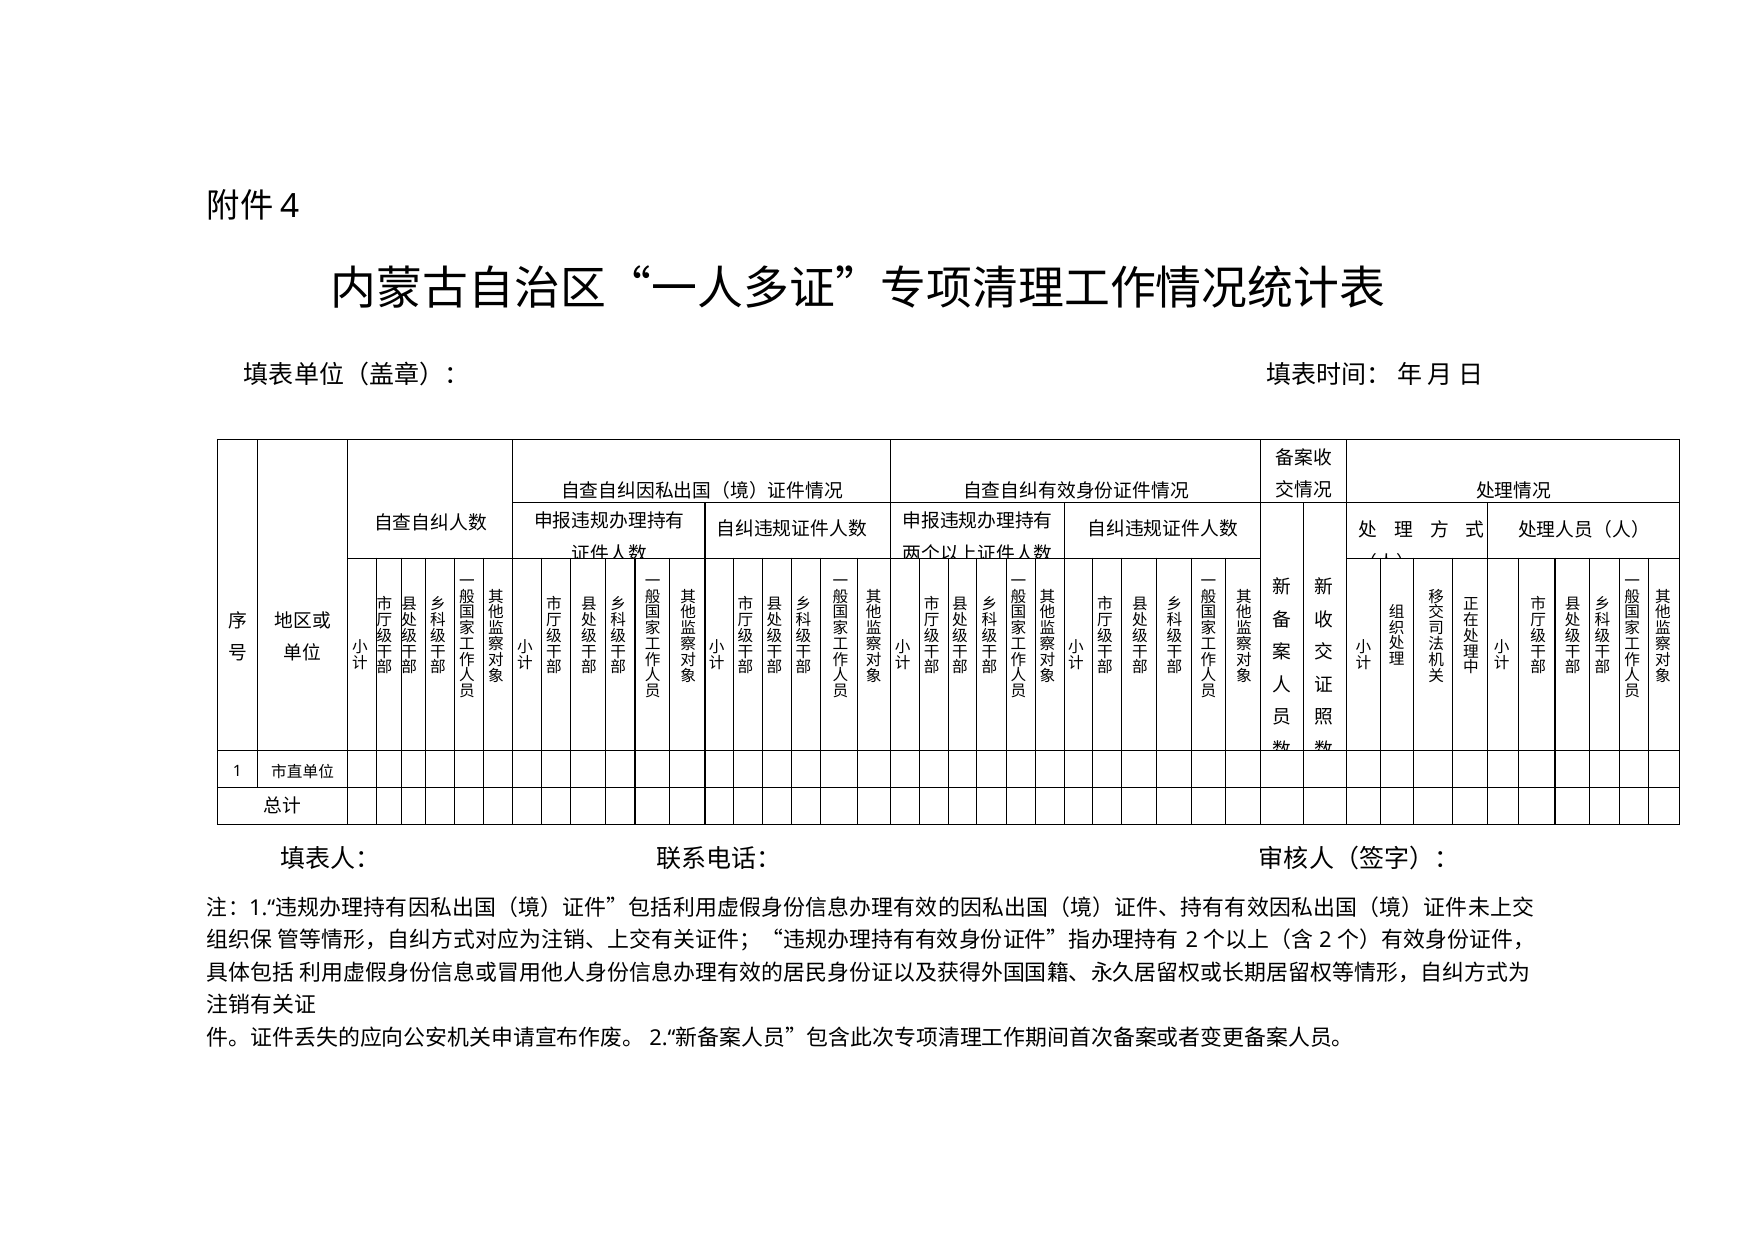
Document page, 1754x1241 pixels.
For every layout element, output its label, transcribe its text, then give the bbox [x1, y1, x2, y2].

table_header 备案收 交情况 [1261, 440, 1346, 502]
table_cell 乡科级干部 [792, 559, 820, 750]
table_cell [920, 788, 948, 823]
table_cell [402, 788, 425, 823]
table_cell [706, 751, 733, 787]
table_cell 小计 [1347, 559, 1380, 750]
table_cell [1488, 788, 1518, 823]
table_header 自查自纠人数 [348, 440, 512, 557]
table_header 序 号 [218, 440, 257, 750]
table_cell [977, 751, 1006, 787]
table_cell [1261, 788, 1303, 823]
table_cell 1 [218, 751, 257, 787]
table_cell [891, 788, 919, 823]
table_cell [1036, 788, 1064, 823]
table_cell [513, 788, 541, 823]
table_cell 小计 [891, 559, 919, 750]
table_cell [1347, 788, 1380, 823]
table_cell [670, 751, 704, 787]
text 件。证件丢失的应向公安机关申请宣布作废。 2.“新备案人员”包含此次专项清理工作期间首次备案或者变更备案人员。 [207, 1019, 1535, 1052]
table_cell [949, 751, 976, 787]
table_cell 一般国家工作人员 [636, 559, 669, 750]
table_cell 新 收 交 证 照 数 [1304, 503, 1346, 750]
table_cell 市厅级干部 [377, 559, 401, 750]
table_cell [484, 788, 512, 823]
table_cell 小计 [1488, 559, 1518, 750]
subtitle 附件4 [207, 171, 1509, 236]
table_cell [1347, 751, 1380, 787]
table_cell [1065, 788, 1092, 823]
table_cell 一般国家工作人员 [821, 559, 857, 750]
table_cell [1304, 751, 1346, 787]
table_cell 市厅级干部 [1093, 559, 1121, 750]
table_cell 市直单位 [258, 751, 347, 787]
table_cell 县处级干部 [571, 559, 605, 750]
table_cell [377, 751, 401, 787]
table_cell 县处级干部 [949, 559, 976, 750]
table_cell [891, 751, 919, 787]
table_cell 一般国家工作人员 [1192, 559, 1225, 750]
table_cell [1649, 751, 1679, 787]
table_cell 县处级干部 [402, 559, 425, 750]
table_cell [1453, 751, 1487, 787]
table_header 自查自纠因私出国（境）证件情况 [513, 440, 890, 502]
table_cell 乡科级干部 [426, 559, 454, 750]
table_cell [1519, 751, 1554, 787]
table_cell [821, 788, 857, 823]
table_cell [1093, 788, 1121, 823]
table_cell [1226, 788, 1260, 823]
table_cell 县处级干部 [1556, 559, 1589, 750]
table_cell 县处级干部 [763, 559, 791, 750]
table_cell [542, 788, 570, 823]
table_cell 小计 [1065, 559, 1092, 750]
table_cell [670, 788, 704, 823]
table_cell 市厅级干部 [1519, 559, 1554, 750]
subtitle 内蒙古自治区“一人多证”专项清理工作情况统计表 [207, 236, 1509, 333]
table_cell [792, 788, 820, 823]
text 填表人： 联系电话： 审核人（签字）： [280, 825, 1535, 889]
table_cell [1488, 751, 1518, 787]
table_cell 正在处理中 [1453, 559, 1487, 750]
table_cell [949, 788, 976, 823]
table_cell 乡科级干部 [606, 559, 634, 750]
table_cell [542, 751, 570, 787]
table_cell 小计 [513, 559, 541, 750]
table_cell [1556, 788, 1589, 823]
table_cell 申报违规办理持有 两个以上证件人数 [891, 503, 1064, 557]
table_cell 县处级干部 [1122, 559, 1156, 750]
text 填表单位（盖章）： 填表时间： 年 月 日 [207, 341, 1520, 406]
table_cell 总计 [218, 788, 347, 823]
table_cell [1453, 788, 1487, 823]
table_cell [858, 751, 890, 787]
table_cell [455, 788, 483, 823]
table_cell [513, 751, 541, 787]
table_cell [606, 751, 634, 787]
table_cell 移交司法机关 [1414, 559, 1452, 750]
table_cell 其他监察对象 [484, 559, 512, 750]
table_cell [1192, 751, 1225, 787]
table_header 处理情况 [1347, 440, 1679, 502]
table_cell 自纠违规证件人数 [1065, 503, 1260, 557]
table_cell 乡科级干部 [1157, 559, 1191, 750]
table_cell 处理方式（人） [1347, 503, 1487, 557]
table_cell [484, 751, 512, 787]
table_cell [858, 788, 890, 823]
table_header 地区或 单位 [258, 440, 347, 750]
table_cell [706, 788, 733, 823]
table_cell [1414, 751, 1452, 787]
table_cell [1261, 751, 1303, 787]
table_cell [977, 788, 1006, 823]
table_cell [1590, 751, 1619, 787]
table_cell 一般国家工作人员 [1620, 559, 1648, 750]
table_cell [1007, 751, 1035, 787]
table_cell 一般国家工作人员 [1007, 559, 1035, 750]
table_cell [1065, 751, 1092, 787]
table_cell [1122, 751, 1156, 787]
table_cell [571, 751, 605, 787]
table_cell [734, 751, 762, 787]
table_cell 处理人员（人） [1488, 503, 1679, 557]
table_cell [1381, 788, 1413, 823]
table_cell [1007, 788, 1035, 823]
table_cell [606, 788, 634, 823]
table_cell [763, 788, 791, 823]
table_cell [734, 788, 762, 823]
table_cell [1036, 751, 1064, 787]
table_cell [1157, 788, 1191, 823]
table_cell [455, 751, 483, 787]
table_cell [1519, 788, 1554, 823]
table_cell [763, 751, 791, 787]
table_header 自查自纠有效身份证件情况 [891, 440, 1260, 502]
table_cell [1093, 751, 1121, 787]
table_cell 其他监察对象 [1649, 559, 1679, 750]
table_cell 乡科级干部 [977, 559, 1006, 750]
table_cell [1304, 788, 1346, 823]
table_cell [377, 788, 401, 823]
table_cell 其他监察对象 [1036, 559, 1064, 750]
table_cell [348, 788, 376, 823]
table_cell [571, 788, 605, 823]
table_cell [426, 788, 454, 823]
table_cell 市厅级干部 [734, 559, 762, 750]
table_cell [636, 788, 669, 823]
table_cell [1590, 788, 1619, 823]
table_cell [1122, 788, 1156, 823]
table_cell [1620, 788, 1648, 823]
table_cell 其他监察对象 [670, 559, 704, 750]
table_cell [1414, 788, 1452, 823]
table_cell 申报违规办理持有 证件人数 [513, 503, 704, 557]
table_cell 市厅级干部 [542, 559, 570, 750]
table_cell 乡科级干部 [1590, 559, 1619, 750]
table_cell [636, 751, 669, 787]
table_cell 小计 [706, 559, 733, 750]
table_cell [348, 751, 376, 787]
table_cell [426, 751, 454, 787]
table_cell [821, 751, 857, 787]
table_cell 组织处理 [1381, 559, 1413, 750]
table_cell 新 备 案 人 员 数 [1261, 503, 1303, 750]
table_cell [1556, 751, 1589, 787]
table_cell [1226, 751, 1260, 787]
table_cell [1620, 751, 1648, 787]
table_cell [1381, 751, 1413, 787]
table_cell [792, 751, 820, 787]
table_cell 自纠违规证件人数 [706, 503, 890, 557]
table_cell 其他监察对象 [858, 559, 890, 750]
table_cell [1649, 788, 1679, 823]
text 注：1.“违规办理持有因私出国（境）证件”包括利用虚假身份信息办理有效的因私出国（境）证件、持有有效因私出国（境）证件未上交组织保 管等情形，自纠方式对应为注销、上交有关证件；“违规办理持有有效身份证件”指办理持有 2 个以上（含 2 个）有效身份证件，具体包括 利用虚假身份信息或冒用他人身份信息办理有效的居民身份证以及获得外国国籍、永久居留权或长期居留权等情形，自纠方式为注销有关证 [207, 889, 1535, 1019]
table_cell [402, 751, 425, 787]
table_cell [1157, 751, 1191, 787]
table_cell [1192, 788, 1225, 823]
table_cell 其他监察对象 [1226, 559, 1260, 750]
table_cell [920, 751, 948, 787]
table_cell 一般国家工作人员 [455, 559, 483, 750]
table_cell 市厅级干部 [920, 559, 948, 750]
table_cell 小计 [348, 559, 376, 750]
